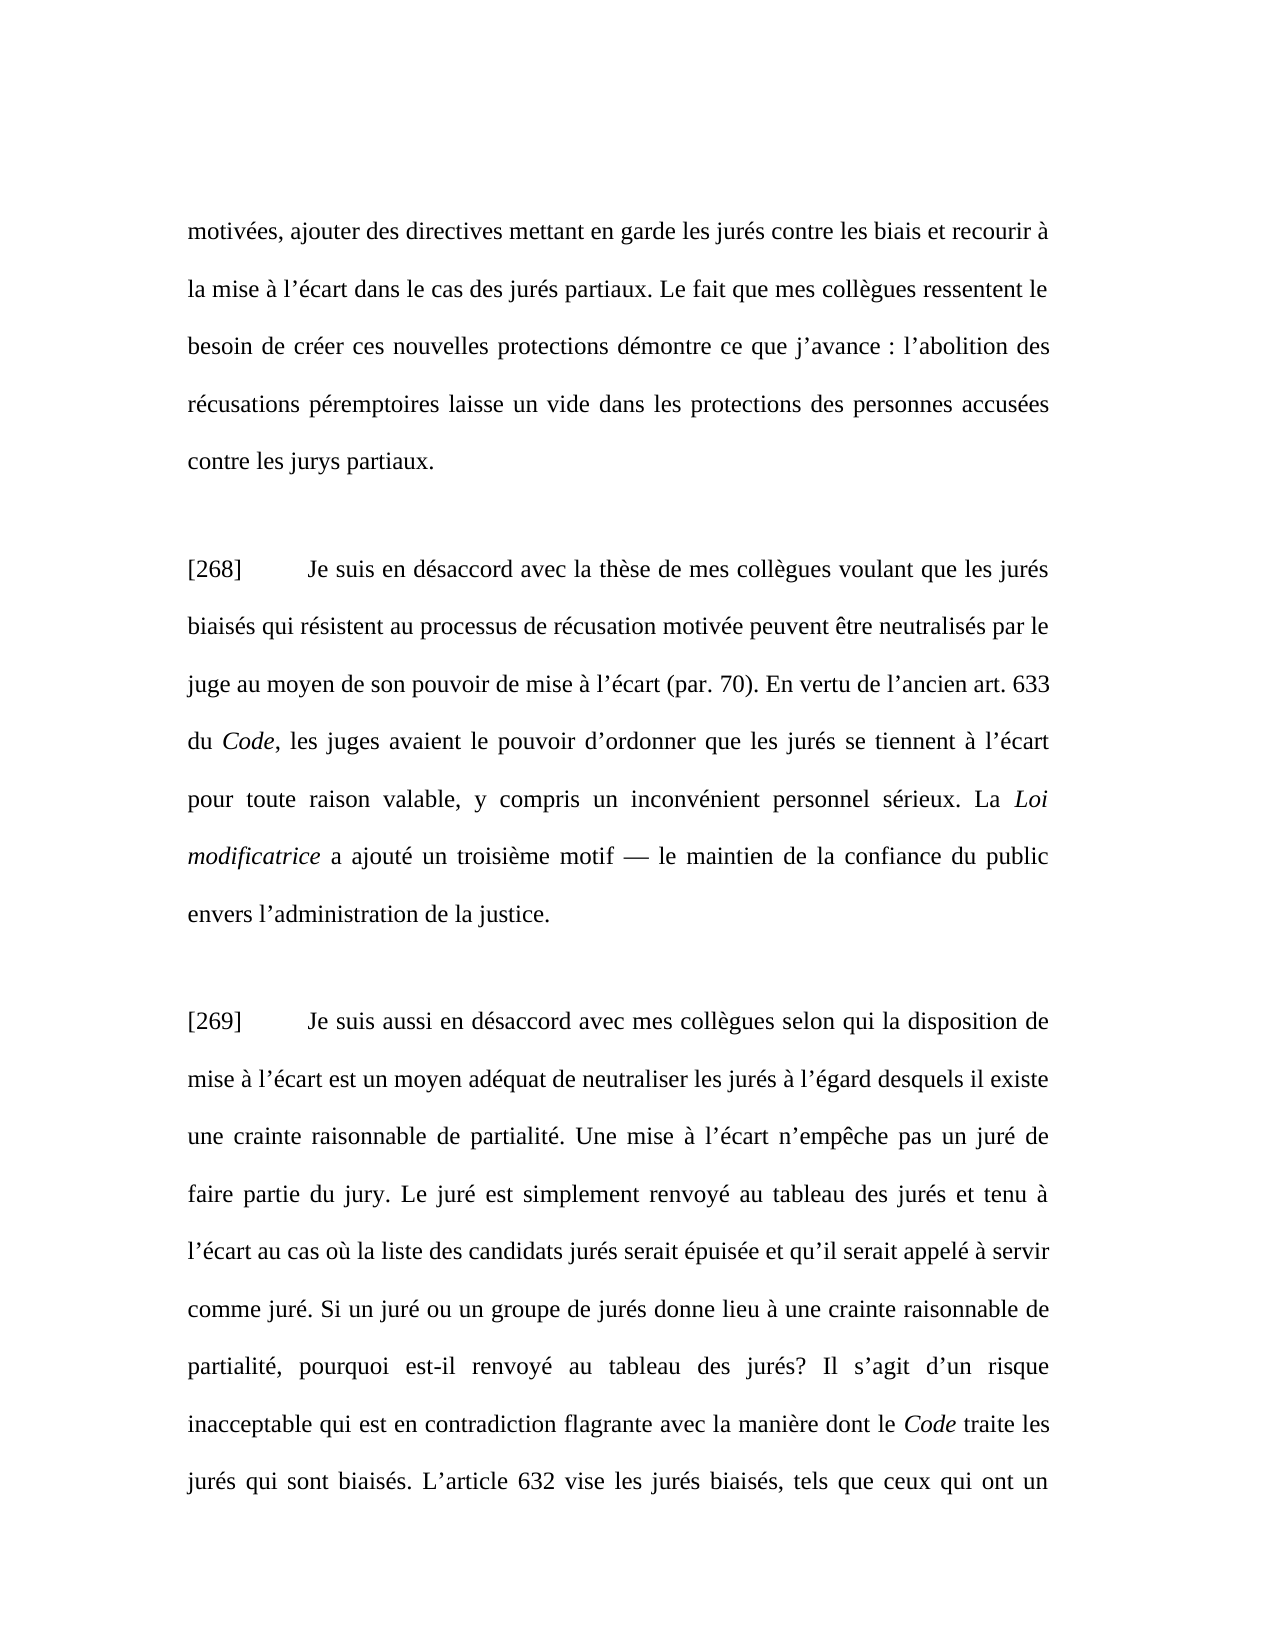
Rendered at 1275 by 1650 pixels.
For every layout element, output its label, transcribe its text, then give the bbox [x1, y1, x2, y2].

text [187, 216, 1050, 475]
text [187, 1006, 1050, 1495]
text Je suis en désaccord avec la thèse de mes collègues voulant que les jurés biaisés qui résistent au processus de récusation motivée peuvent être neutralisés par le juge au moyen de son pouvoir de mise à l’écart (par. 70). En vertu de l’ancien art. 633 du Code, les juges avaient le pouvoir d’ordonner que les jurés se tiennent à l’écart pour toute raison valable, y compris un inconvénient personnel sérieux. La Loi modificatrice a ajouté un troisième motif — le maintien de la confiance du public envers l’administration de la justice. [187, 554, 1050, 928]
